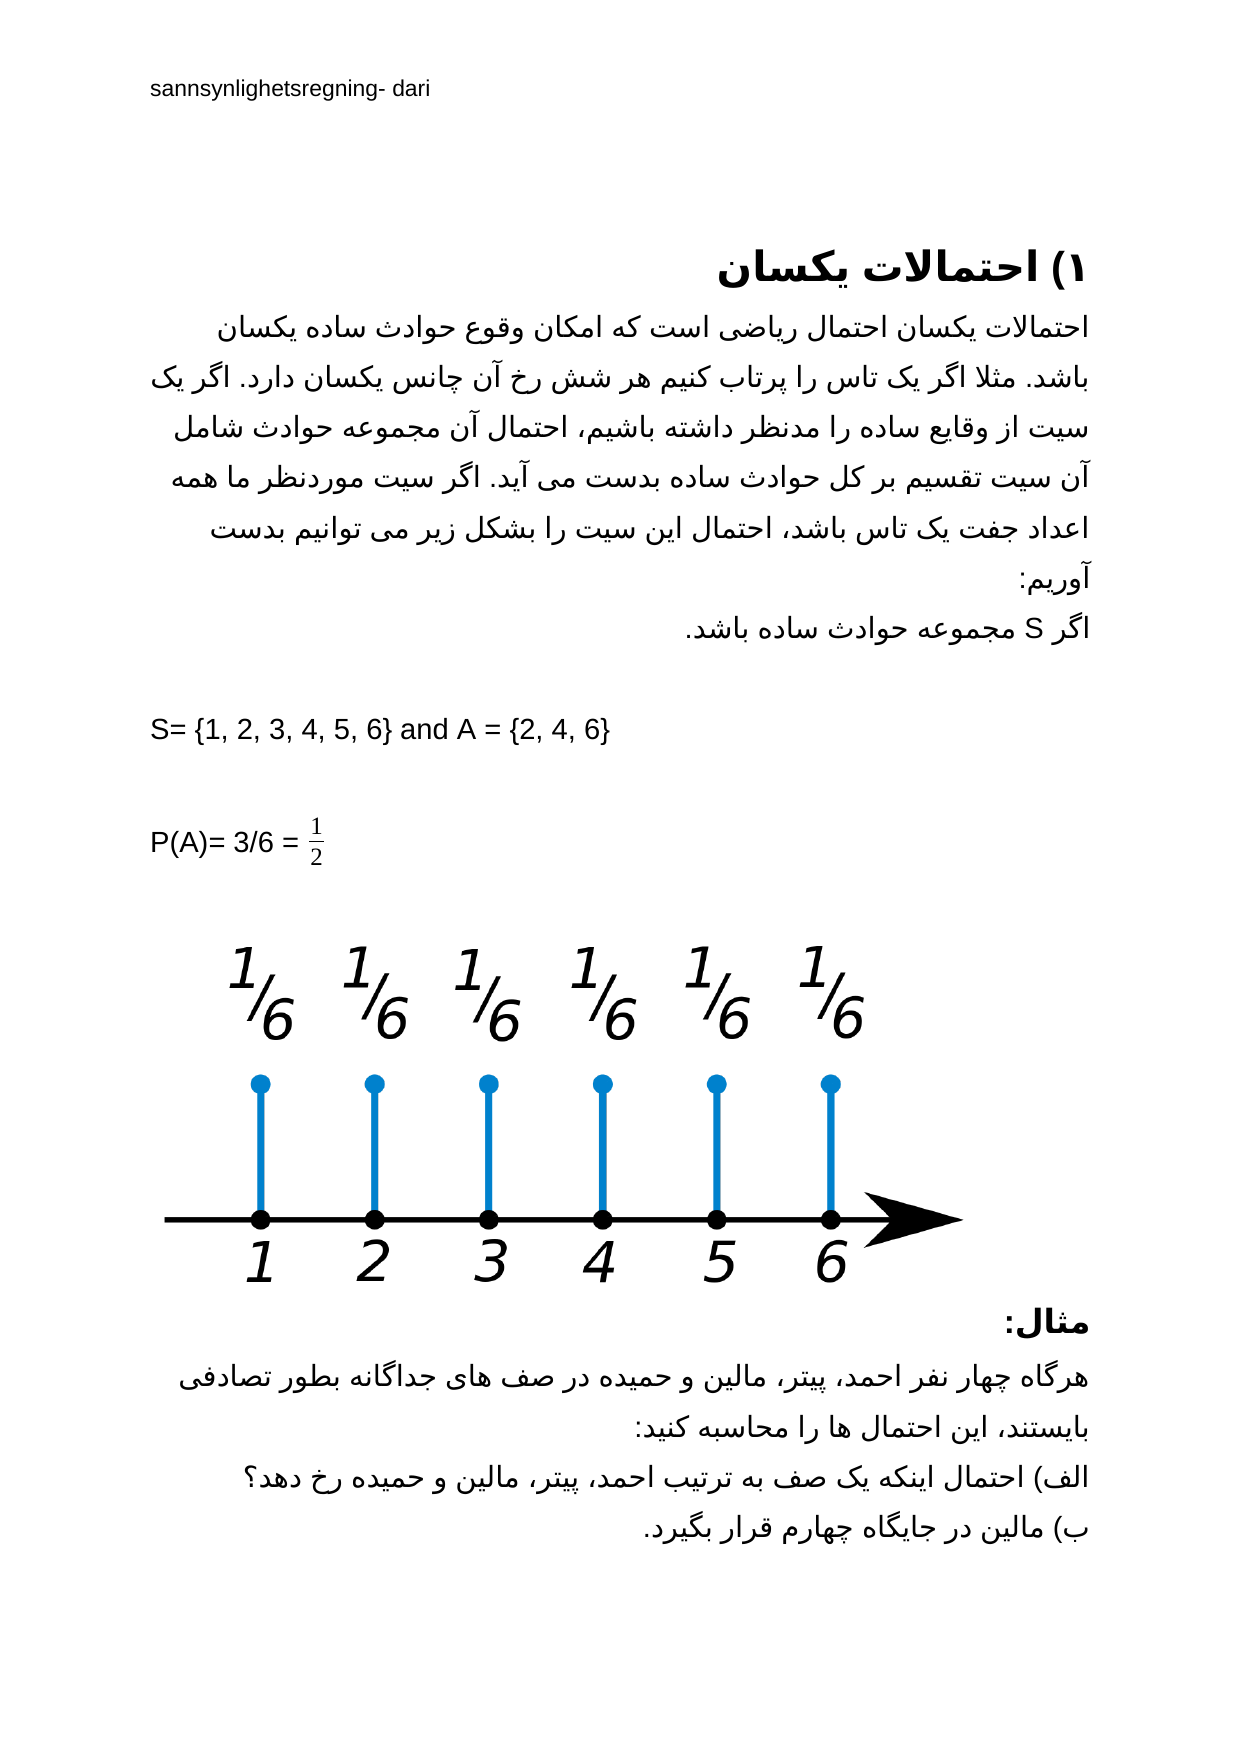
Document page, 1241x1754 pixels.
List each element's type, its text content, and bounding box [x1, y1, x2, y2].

text ب) مالین در جایگاه چهارم قرار بگیرد. [150, 1510, 1090, 1544]
text هرگاه چهار نفر احمد، پیتر، مالین و حمیده در صف های جداگانه بطور تصادفی بایستند، این احتمال ها را محاسبه کنید: [150, 1359, 1090, 1443]
text الف) احتمال اینکه یک صف به ترتیب احمد، پیتر، مالین و حمیده رخ دهد؟ [150, 1460, 1090, 1494]
text مثال: [150, 1302, 1090, 1340]
subtitle ۱) احتمالات یکسان [150, 242, 1090, 290]
text احتمالات یکسان احتمال ریاضی است که امکان وقوع حوادث ساده یکسان باشد. مثلا اگر یک تاس را پرتاب کنیم هر شش رخ آن چانس یکسان دارد. اگر یک سیت از وقایع ساده را مدنظر داشته باشیم، احتمال آن مجموعه حوادث شامل آن سیت تقسیم بر کل حوادث ساده بدست می آید. اگر سیت موردنظر ما همه اعداد جفت یک تاس باشد، احتمال این سیت را بشکل زیر می توانیم بدست آوریم: [150, 309, 1090, 595]
picture [150, 938, 971, 1289]
text S= {1, 2, 3, 4, 5, 6} and A = {2, 4, 6} [150, 712, 1090, 746]
text P(A)= 3/6 = [150, 813, 1090, 872]
text اگر S مجموعه حوادث ساده باشد. [150, 611, 1090, 645]
